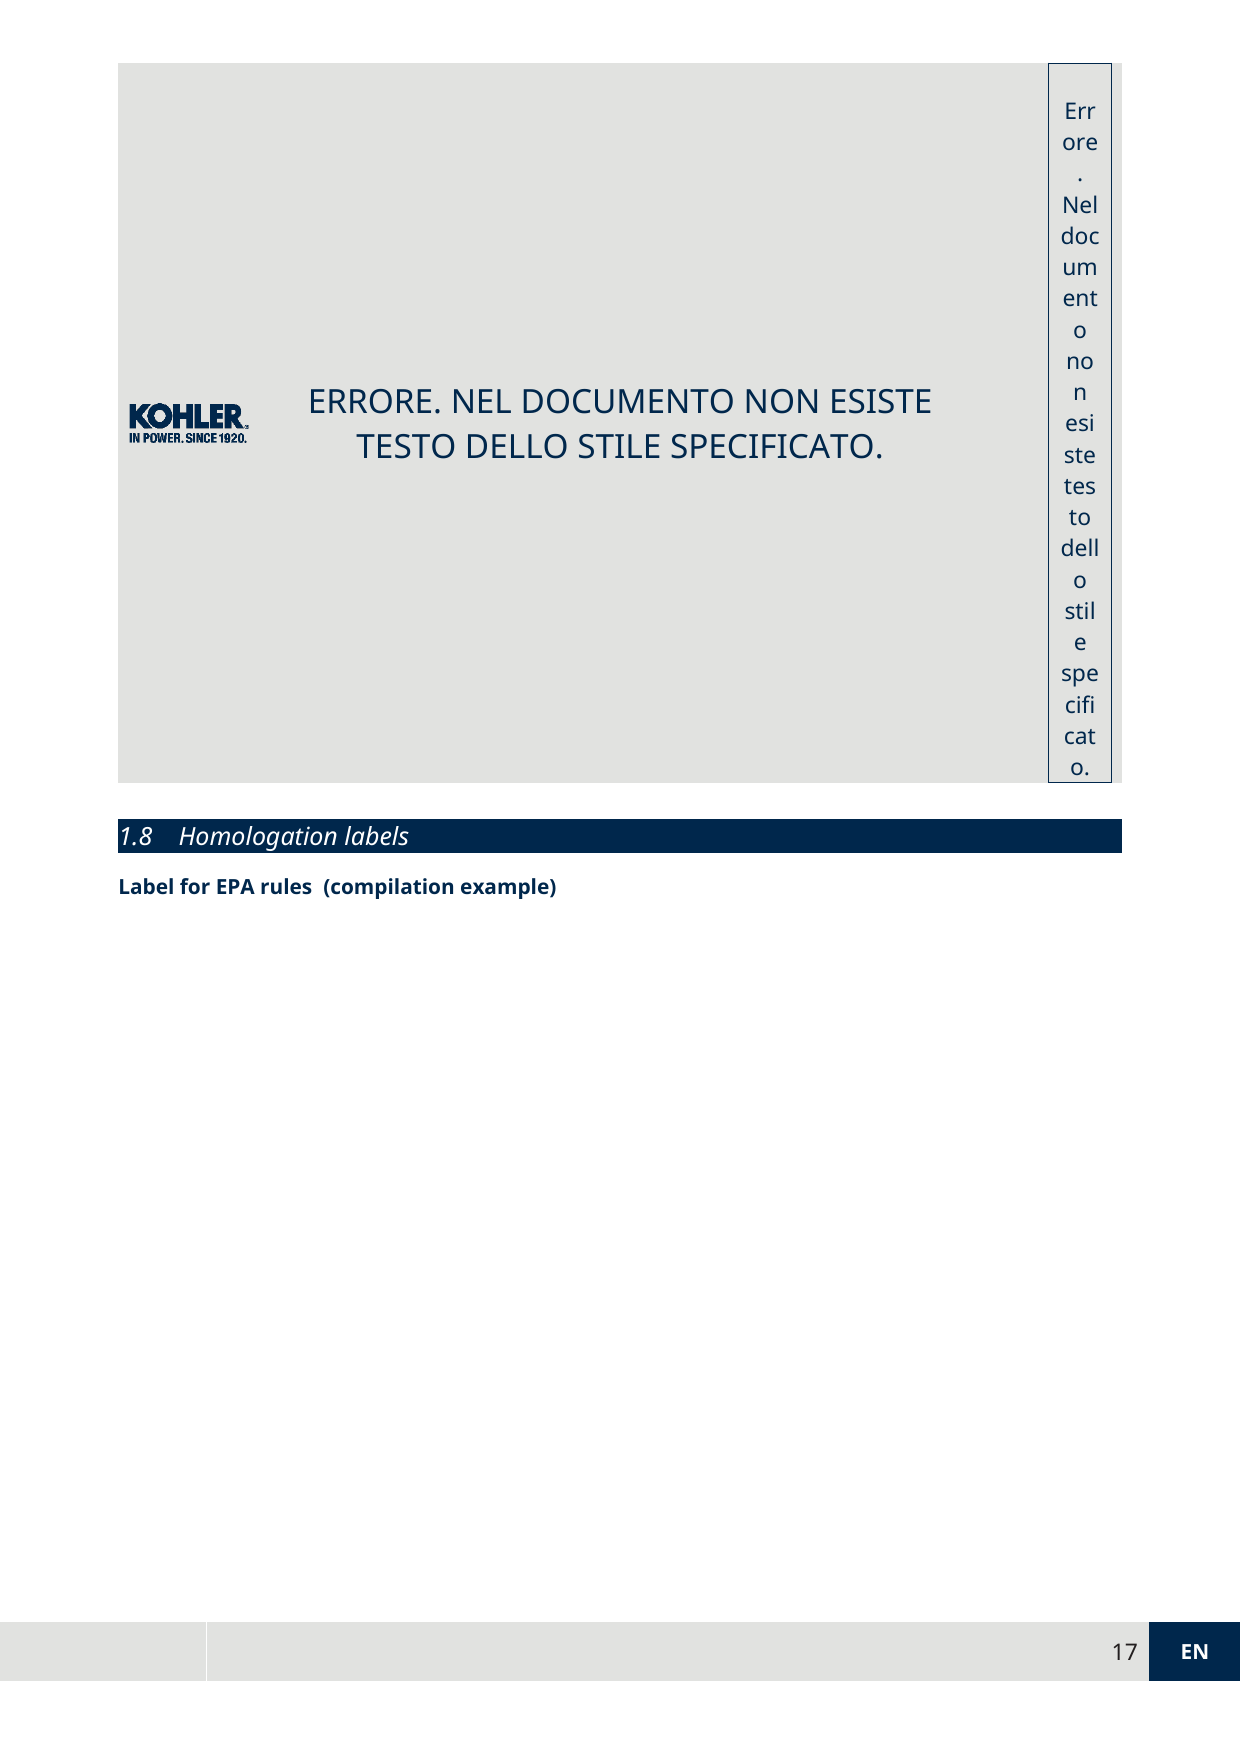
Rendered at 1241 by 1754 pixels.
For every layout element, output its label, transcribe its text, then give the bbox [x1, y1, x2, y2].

subtitle Homologation labels [118, 819, 1122, 853]
text Label for EPA rules (compilation example) [118, 872, 1122, 901]
picture [129, 403, 249, 443]
